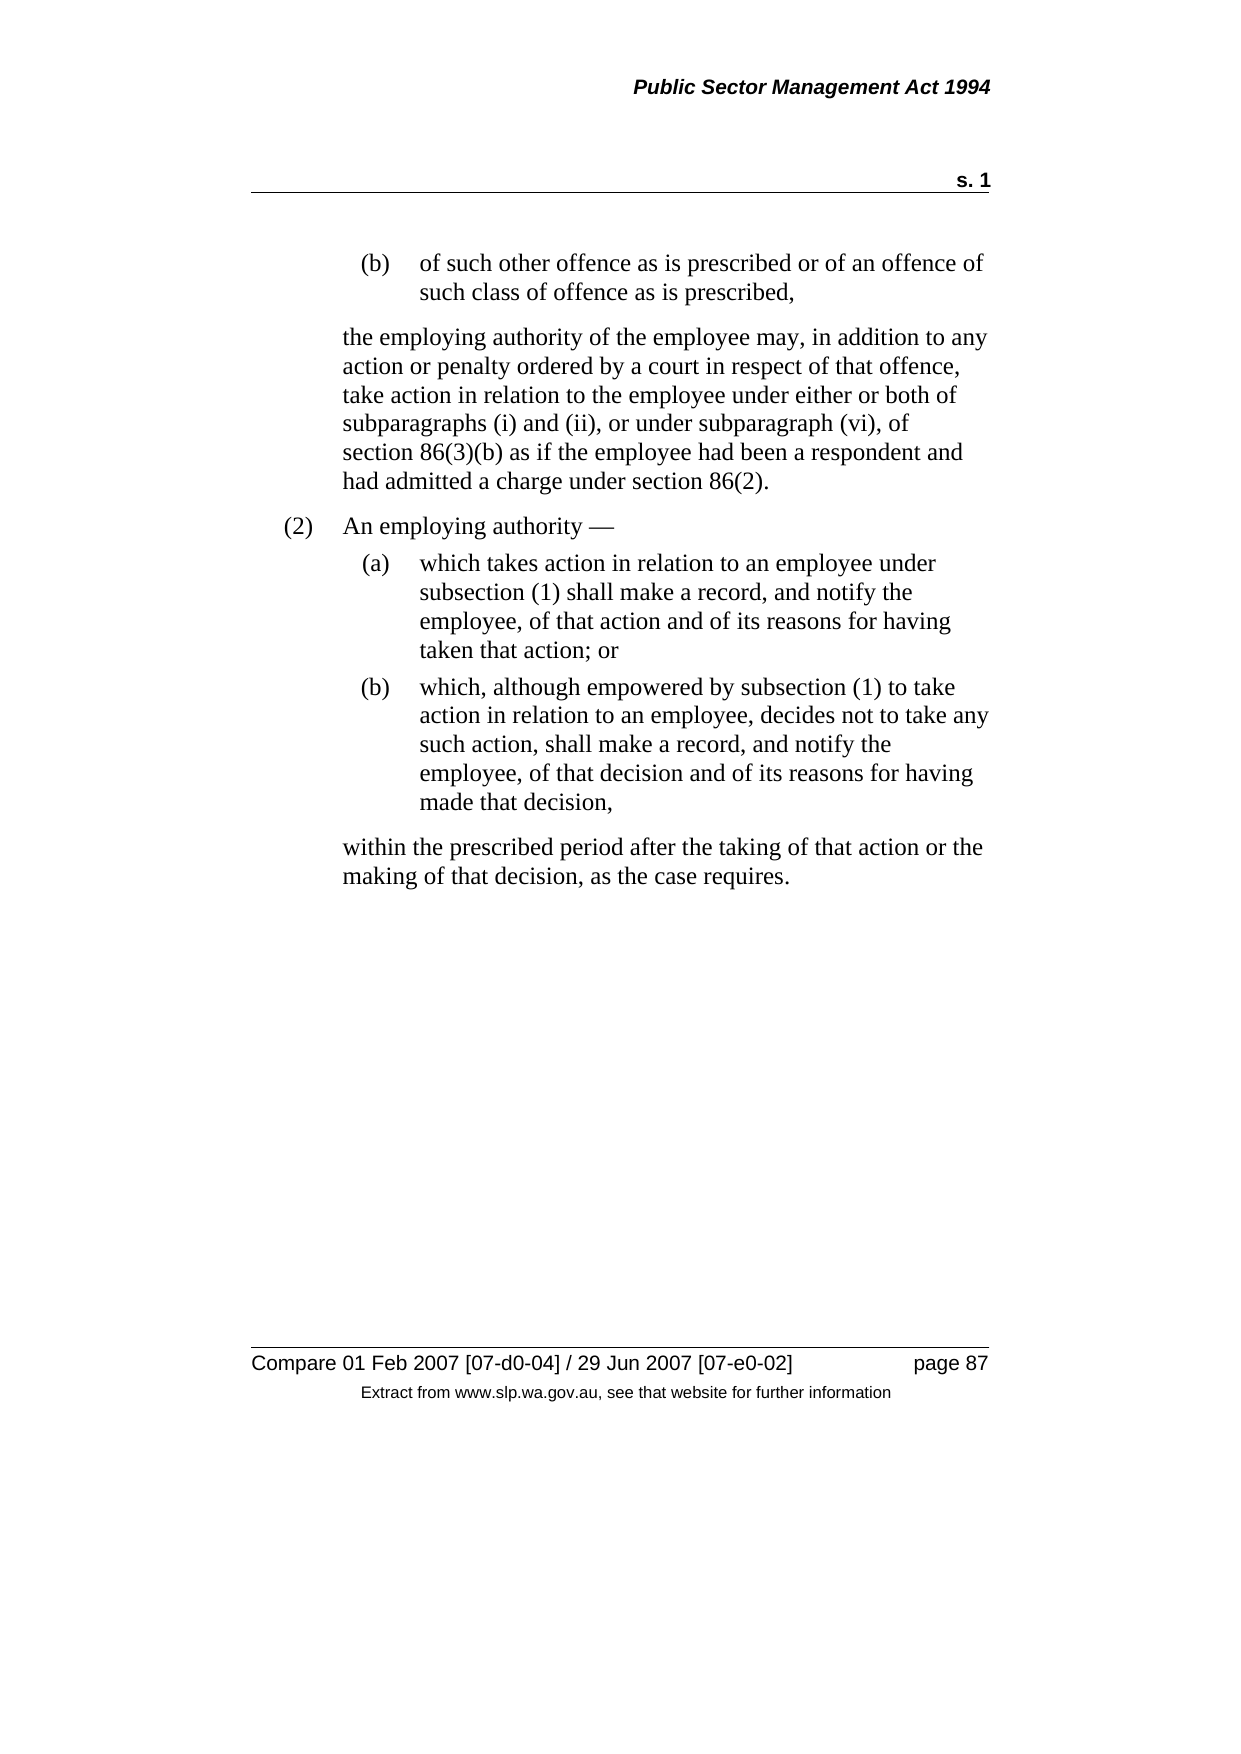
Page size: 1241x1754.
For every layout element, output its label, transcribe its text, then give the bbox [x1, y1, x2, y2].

text within the prescribed period after the taking of that action or the making of that decision, as the case requires. [251, 832, 989, 890]
text (a) which takes action in relation to an employee under subsection (1) shall make a record, and notify the employee, of that action and of its reasons for having taken that action; or [251, 548, 989, 663]
text the employing authority of the employee may, in addition to any action or penalty ordered by a court in respect of that offence, take action in relation to the employee under either or both of subparagraphs (i) and (ii), or under subparagraph (vi), of section 86(3)(b) as if the employee had been a respondent and had admitted a charge under section 86(2). [251, 322, 989, 495]
text (b) of such other offence as is prescribed or of an offence of such class of offence as is prescribed, [251, 248, 989, 306]
text (b) which, although empowered by subsection (1) to take action in relation to an employee, decides not to take any such action, shall make a record, and notify the employee, of that decision and of its reasons for having made that decision, [251, 672, 989, 816]
text (2) An employing authority — [251, 511, 989, 540]
